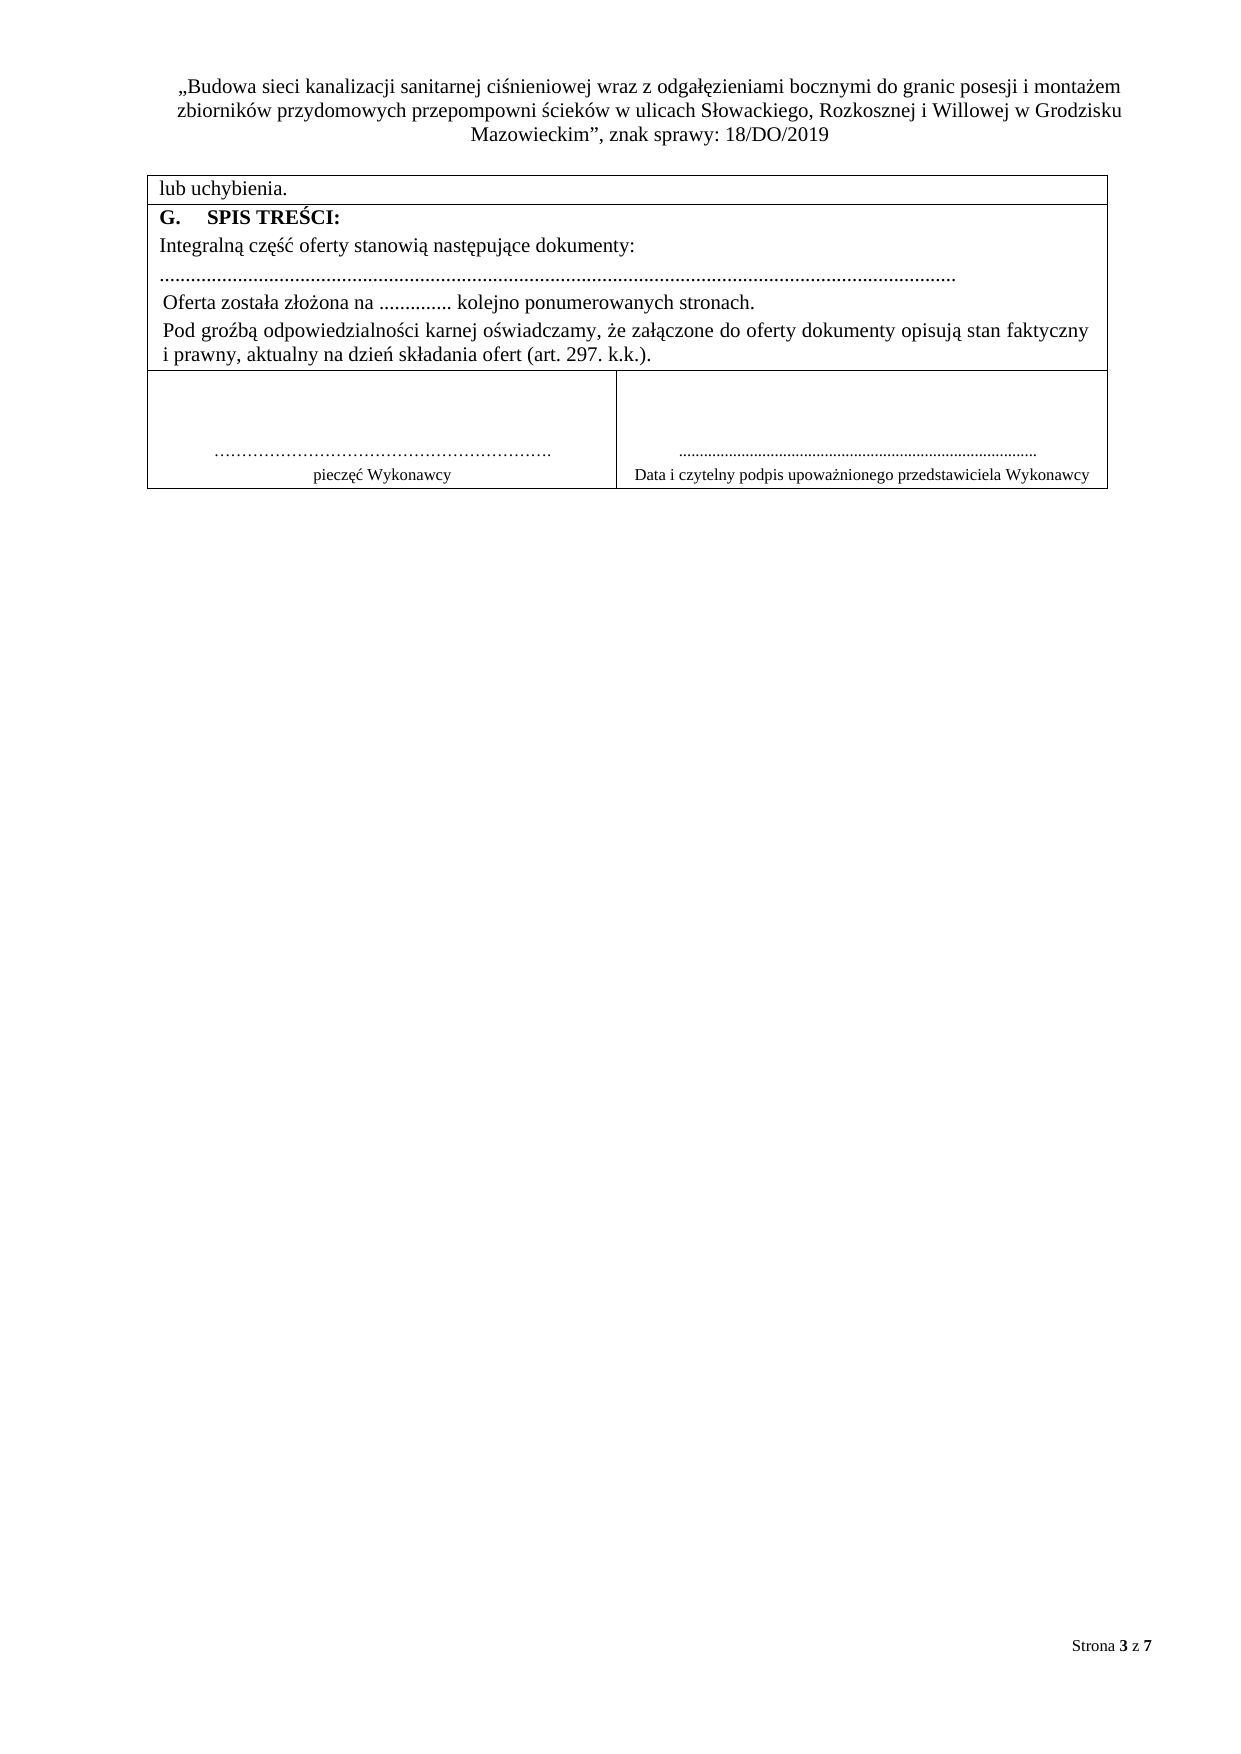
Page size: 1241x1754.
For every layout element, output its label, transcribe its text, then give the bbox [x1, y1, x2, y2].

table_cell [148, 176, 1107, 204]
table_cell ……………………………………………………. pieczęć Wykonawcy [148, 371, 616, 488]
table_cell SPIS TREŚCI: Integralną część oferty stanowią następujące dokumenty: ......................................................................................................................................................... Oferta została złożona na .............. kolejno ponumerowanych stronach. Pod groźbą odpowiedzialności karnej oświadczamy, że załączone do oferty dokumenty opisują stan faktyczny i prawny, aktualny na dzień składania ofert (art. 297. k.k.). [148, 205, 1107, 370]
table_cell ...................................................................................... Data i czytelny podpis upoważnionego przedstawiciela Wykonawcy [617, 371, 1107, 488]
